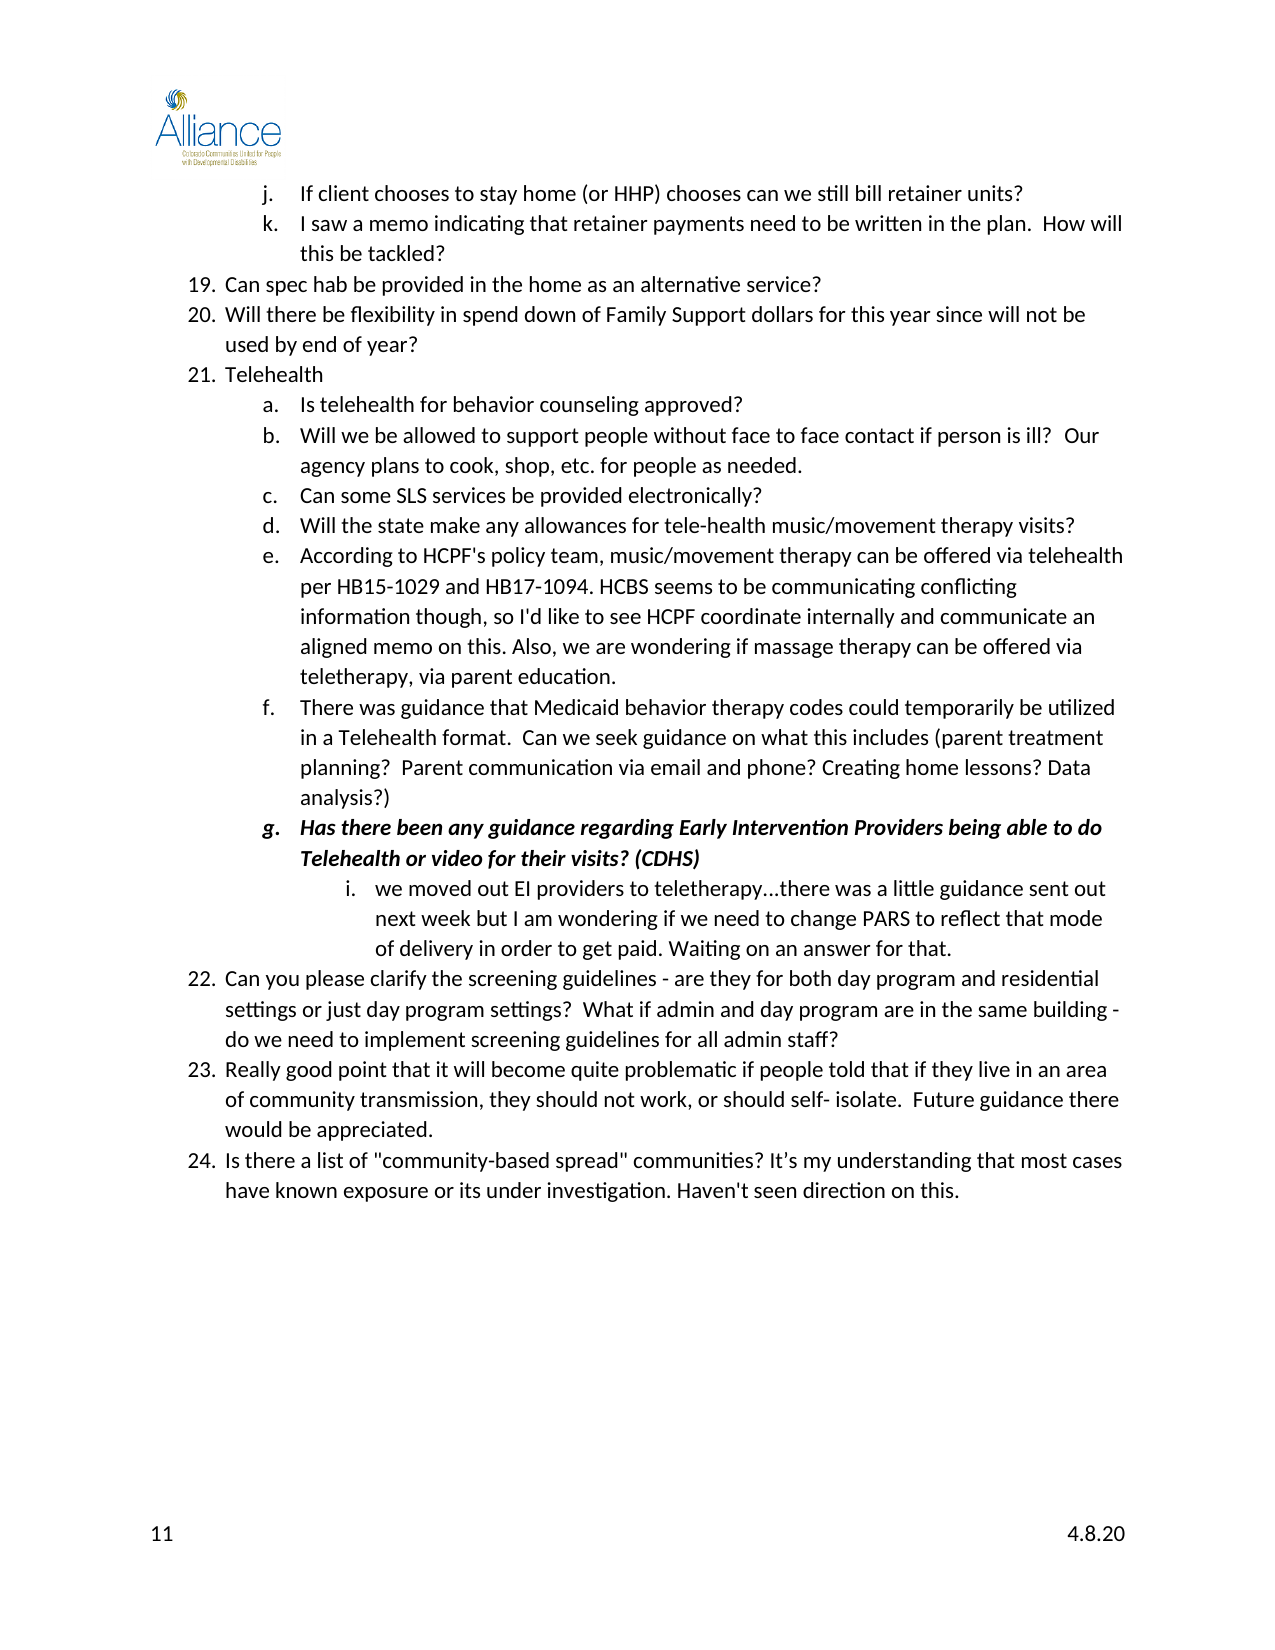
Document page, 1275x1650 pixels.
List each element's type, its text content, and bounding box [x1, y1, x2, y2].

list I saw a memo indicating that retainer payments need to be written in the plan. How will this be tackled? [262, 209, 1125, 268]
list Can you please clarify the screening guidelines - are they for both day program and residential settings or just day program settings? What if admin and day program are in the same building - do we need to implement screening guidelines for all admin staff? [187, 964, 1125, 1053]
list There was guidance that Medicaid behavior therapy codes could temporarily be utilized in a Telehealth format. Can we seek guidance on what this includes (parent treatment planning? Parent communication via email and phone? Creating home lessons? Data analysis?) [262, 693, 1125, 811]
list we moved out EI providers to teletherapy...there was a little guidance sent out next week but I am wondering if we need to change PARS to reflect that mode of delivery in order to get paid. Waiting on an answer for that. [356, 874, 1125, 962]
list Will there be flexibility in spend down of Family Support dollars for this year since will not be used by end of year? [187, 300, 1125, 358]
list Will we be allowed to support people without face to face contact if person is ill? Our agency plans to cook, shop, etc. for people as needed. [262, 421, 1125, 479]
list Will the state make any allowances for tele-health music/movement therapy visits? [262, 511, 1125, 539]
list Is there a list of "community-based spread" communities? It’s my understanding that most cases have known exposure or its under investigation. Haven't seen direction on this. [187, 1146, 1125, 1204]
list Telehealth [187, 360, 1125, 388]
list According to HCPF's policy team, music/movement therapy can be offered via telehealth per HB15-1029 and HB17-1094. HCBS seems to be communicating conflicting information though, so I'd like to see HCPF coordinate internally and communicate an aligned memo on this. Also, we are wondering if massage therapy can be offered via teletherapy, via parent education. [262, 542, 1125, 691]
list Can some SLS services be provided electronically? [262, 481, 1125, 509]
picture [150, 75, 286, 180]
list Has there been any guidance regarding Early Intervention Providers being able to do Telehealth or video for their visits? (CDHS) [262, 813, 1125, 872]
list Can spec hab be provided in the home as an alternative service? [187, 270, 1125, 298]
list If client chooses to stay home (or HHP) chooses can we still bill retainer units? [262, 179, 1125, 207]
list Is telehealth for behavior counseling approved? [262, 391, 1125, 419]
list Really good point that it will become quite problematic if people told that if they live in an area of community transmission, they should not work, or should self- isolate. Future guidance there would be appreciated. [187, 1055, 1125, 1144]
